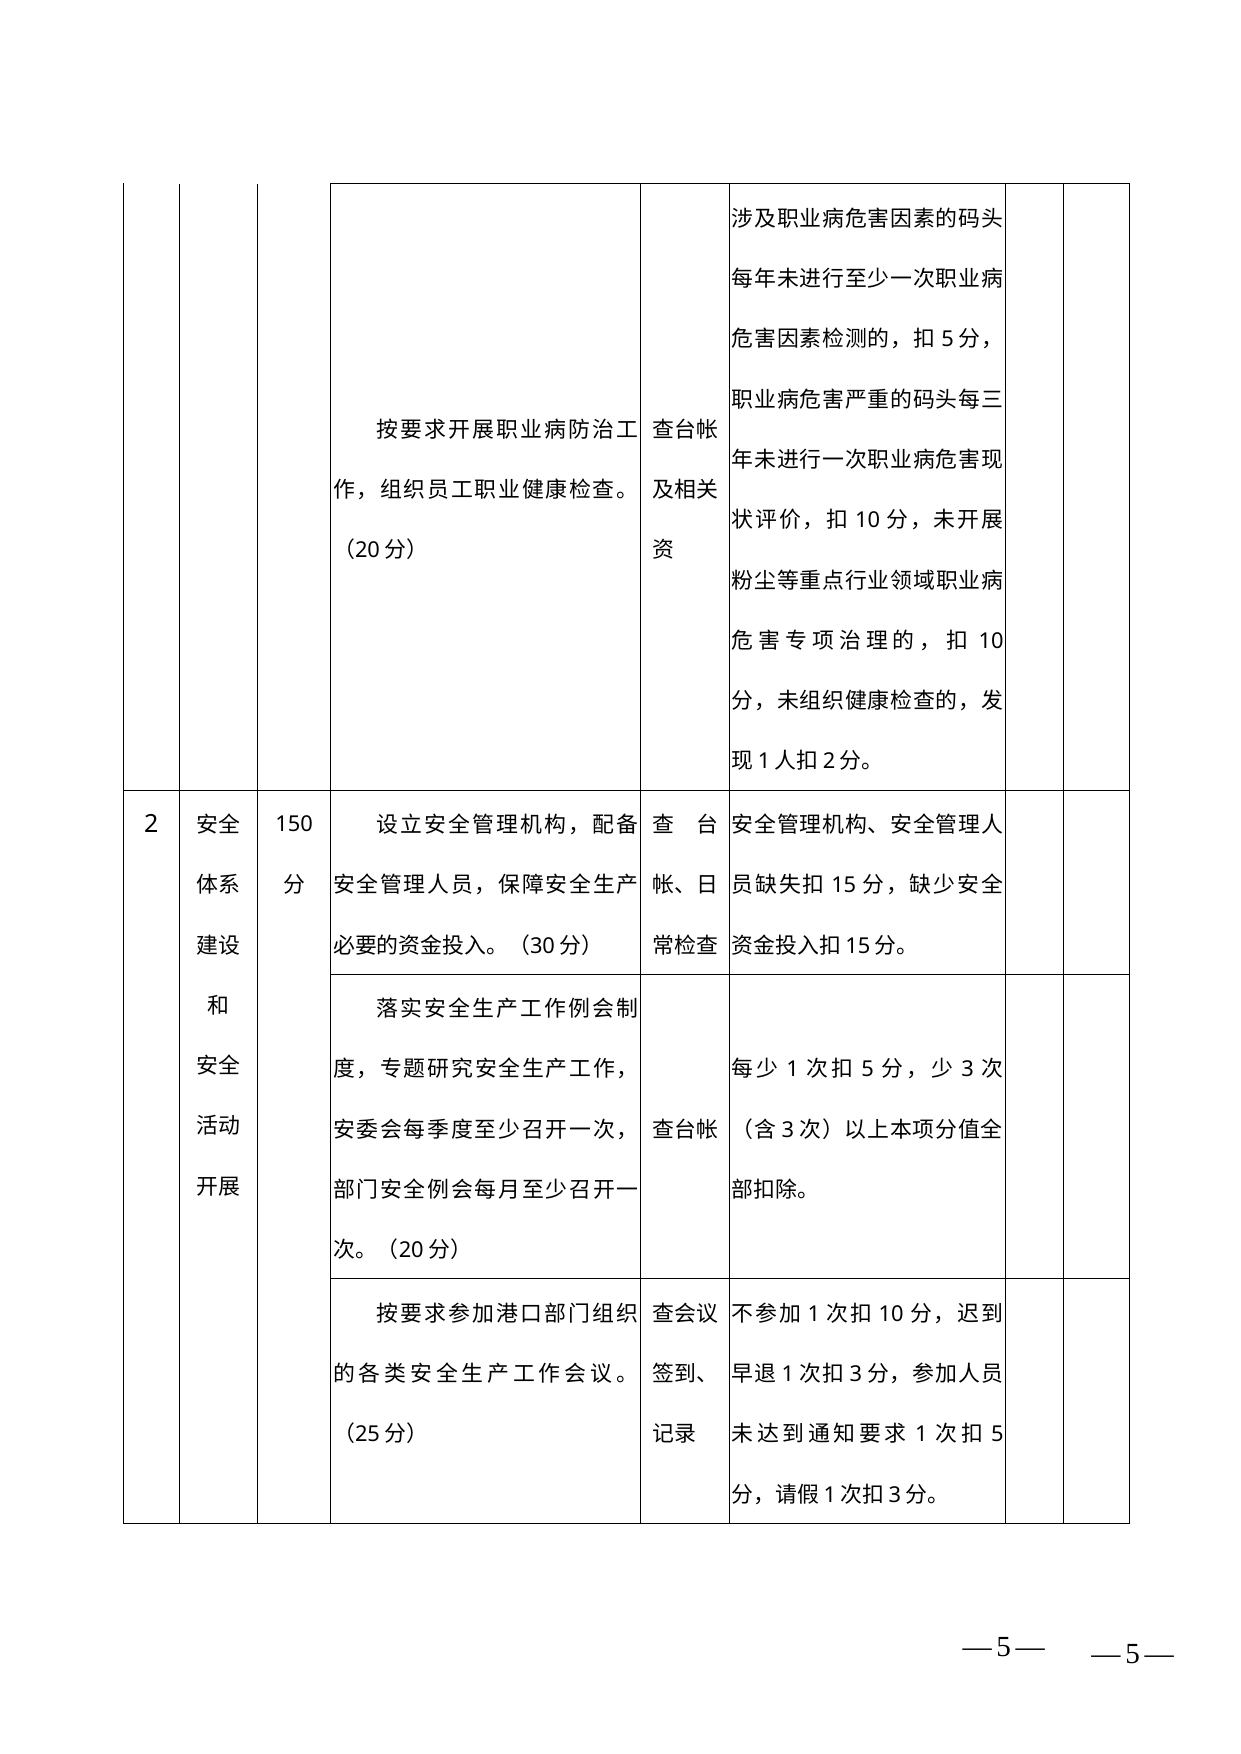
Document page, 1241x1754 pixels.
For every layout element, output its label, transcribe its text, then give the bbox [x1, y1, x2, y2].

table_cell [1064, 791, 1129, 974]
table_cell 每少1次扣5分，少3次（含3次）以上本项分值全部扣除。 [730, 975, 1005, 1278]
table_cell [1006, 1279, 1063, 1523]
table_cell 不参加1次扣10分，迟到早退1次扣3分，参加人员未达到通知要求1次扣5分，请假1次扣3分。 [730, 1279, 1005, 1523]
table_cell 按要求参加港口部门组织的各类安全生产工作会议。（25分） [331, 1279, 640, 1523]
table_cell [1064, 975, 1129, 1278]
table_cell 查会议签到、记录 [641, 1279, 729, 1523]
table_cell 涉及职业病危害因素的码头每年未进行至少一次职业病危害因素检测的，扣5分，职业病危害严重的码头每三年未进行一次职业病危害现状评价，扣10分，未开展粉尘等重点行业领域职业病危害专项治理的，扣10分，未组织健康检查的，发现1人扣2分。 [730, 184, 1005, 789]
table_cell 查台帐及相关资 [641, 184, 729, 789]
table_cell 设立安全管理机构，配备安全管理人员，保障安全生产必要的资金投入。（30分） [331, 791, 640, 974]
table_cell 2 [124, 791, 179, 1523]
table_cell 落实安全生产工作例会制度，专题研究安全生产工作，安委会每季度至少召开一次，部门安全例会每月至少召开一次。（20分） [331, 975, 640, 1278]
table_cell [1064, 184, 1129, 789]
table_cell 按要求开展职业病防治工作，组织员工职业健康检查。（20分） [331, 184, 640, 789]
table_cell 安全 体系 建设 和 安全 活动 开展 [180, 791, 257, 1523]
table_cell 150分 [258, 791, 330, 1523]
table_cell [1064, 1279, 1129, 1523]
table_cell [1006, 975, 1063, 1278]
table_cell [1006, 184, 1063, 789]
table_cell 查台帐 [641, 975, 729, 1278]
table_cell 查台帐、日常检查 [641, 791, 729, 974]
table_cell [1006, 791, 1063, 974]
table_cell 安全管理机构、安全管理人员缺失扣15分，缺少安全资金投入扣15分。 [730, 791, 1005, 974]
